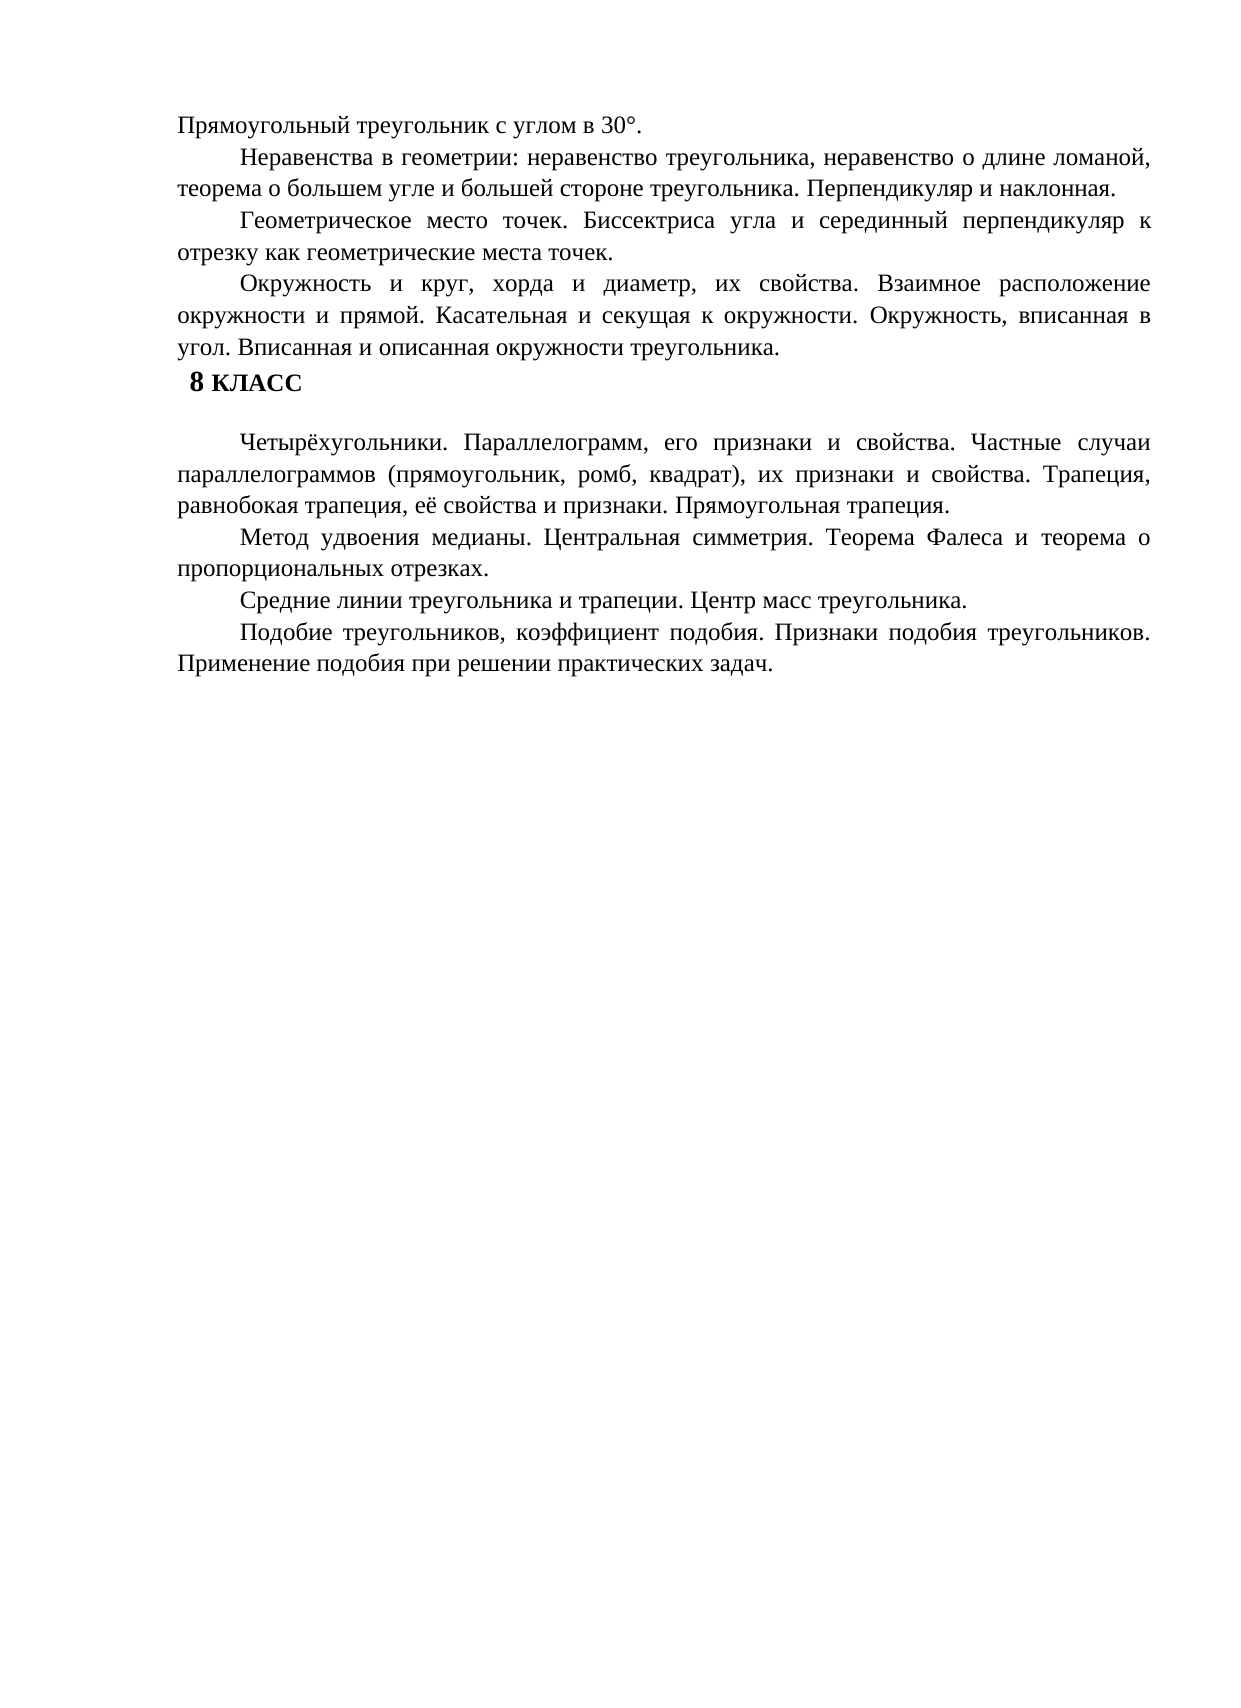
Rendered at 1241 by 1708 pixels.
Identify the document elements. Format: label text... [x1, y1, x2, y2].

text Подобие треугольников, коэффициент подобия. Признаки подобия треугольников. Применение подобия при решении практических задач. [177, 617, 1151, 677]
text Четырёхугольники. Параллелограмм, его признаки и свойства. Частные случаи параллелограммов (прямоугольник, ромб, квадрат), их признаки и свойства. Трапеция, равнобокая трапеция, её свойства и признаки. Прямоугольная трапеция. [177, 427, 1151, 519]
text Средние линии треугольника и трапеции. Центр масс треугольника. [239, 585, 1163, 614]
text Метод удвоения медианы. Центральная симметрия. Теорема Фалеса и теорема о пропорциональных отрезках. [177, 522, 1151, 582]
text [177, 110, 1151, 139]
text Окружность и круг, хорда и диаметр, их свойства. Взаимное расположение окружности и прямой. Касательная и секущая к окружности. Окружность, вписанная в угол. Вписанная и описанная окружности треугольника. [177, 268, 1151, 360]
subtitle КЛАСС [189, 364, 1163, 397]
text Неравенства в геометрии: неравенство треугольника, неравенство о длине ломаной, теорема о большем угле и большей стороне треугольника. Перпендикуляр и наклонная. [177, 142, 1151, 202]
text Геометрическое место точек. Биссектриса угла и серединный перпендикуляр к отрезку как геометрические места точек. [177, 205, 1152, 266]
